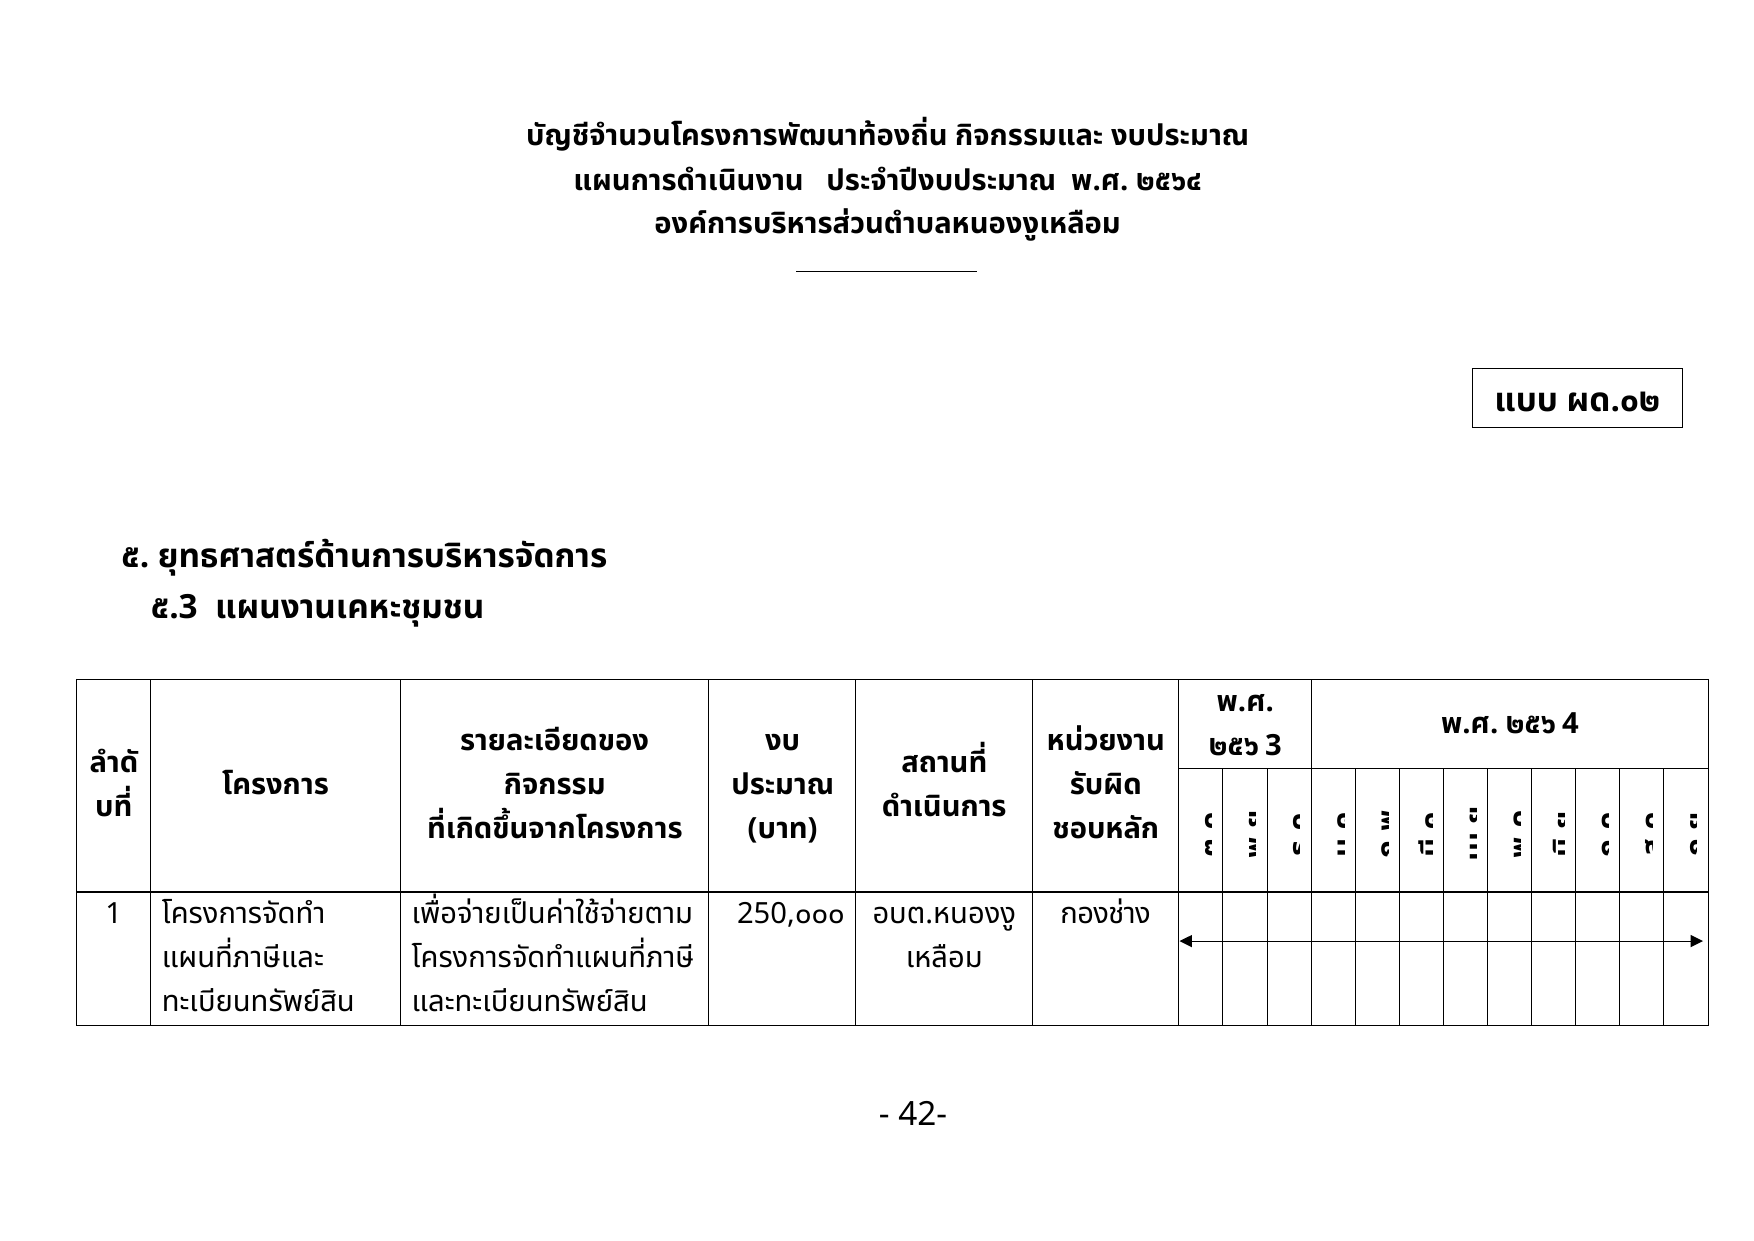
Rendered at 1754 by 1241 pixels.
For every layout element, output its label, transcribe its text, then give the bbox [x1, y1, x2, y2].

table_cell ม.ค. [1312, 769, 1355, 891]
table_cell [1532, 942, 1575, 1024]
table_cell [1576, 893, 1619, 941]
table_cell [1312, 942, 1355, 1024]
table_cell [1488, 942, 1531, 1024]
table_cell [1664, 893, 1708, 1024]
table_header พ.ศ. ๒๕๖4 [1312, 680, 1708, 768]
table_header ลำดับที่ [77, 680, 150, 891]
table_cell [1620, 893, 1663, 941]
table_cell [1444, 893, 1487, 941]
text ๕. ยุทธศาสตร์ด้านการบริหารจัดการ [121, 532, 1609, 583]
table_cell ก.พ. [1356, 769, 1399, 891]
table_header โครงการ [151, 680, 400, 891]
table_cell พ.ค. [1488, 769, 1531, 891]
table_cell [1356, 893, 1399, 941]
table_cell [1444, 942, 1487, 1024]
table_cell [1400, 893, 1443, 941]
table_cell เพื่อจ่ายเป็นค่าใช้จ่ายตามโครงการจัดทำแผนที่ภาษีและทะเบียนทรัพย์สิน [401, 893, 708, 1024]
table_cell ต.ค. [1179, 769, 1222, 891]
text ๕.3 แผนงานเคหะชุมชน [121, 583, 1609, 633]
table_cell พ.ย. [1223, 769, 1267, 891]
table_header พ.ศ. ๒๕๖3 [1179, 680, 1311, 768]
table_header งบประมาณ (บาท) [709, 680, 855, 891]
table_cell 250,๐๐๐ [709, 893, 855, 1024]
table_header หน่วยงานรับผิดชอบหลัก [1033, 680, 1178, 891]
table_cell ธ.ค. [1268, 769, 1311, 891]
table_cell [1312, 893, 1355, 941]
table_cell [1532, 893, 1575, 941]
table_cell [1400, 942, 1443, 1024]
table_cell [1356, 942, 1399, 1024]
table_header รายละเอียดของกิจกรรม ที่เกิดขึ้นจากโครงการ [401, 680, 708, 891]
table_cell ส.ค. [1620, 769, 1663, 891]
table_cell ก.ค. [1576, 769, 1619, 891]
table_cell [1268, 893, 1311, 941]
table_cell [1576, 942, 1619, 1024]
table_cell อบต.หนองงูเหลือม [856, 893, 1032, 1024]
table_cell เม.ย. [1444, 769, 1487, 891]
table_cell [1223, 942, 1267, 1024]
table_cell 1 [77, 893, 150, 1024]
table_header สถานที่ ดำเนินการ [856, 680, 1032, 891]
table_cell มี.ค. [1400, 769, 1443, 891]
table_cell โครงการจัดทำแผนที่ภาษีและทะเบียนทรัพย์สิน [151, 893, 400, 1024]
table_cell ก.ย. [1664, 769, 1708, 891]
table_cell [1179, 893, 1222, 941]
table_cell [1488, 893, 1531, 941]
table_cell มิ.ย. [1532, 769, 1575, 891]
table_cell [1268, 942, 1311, 1024]
table_cell กองช่าง [1033, 893, 1178, 1024]
table_cell [1223, 893, 1267, 941]
table_cell [1179, 942, 1222, 1024]
table_cell [1620, 942, 1663, 1024]
